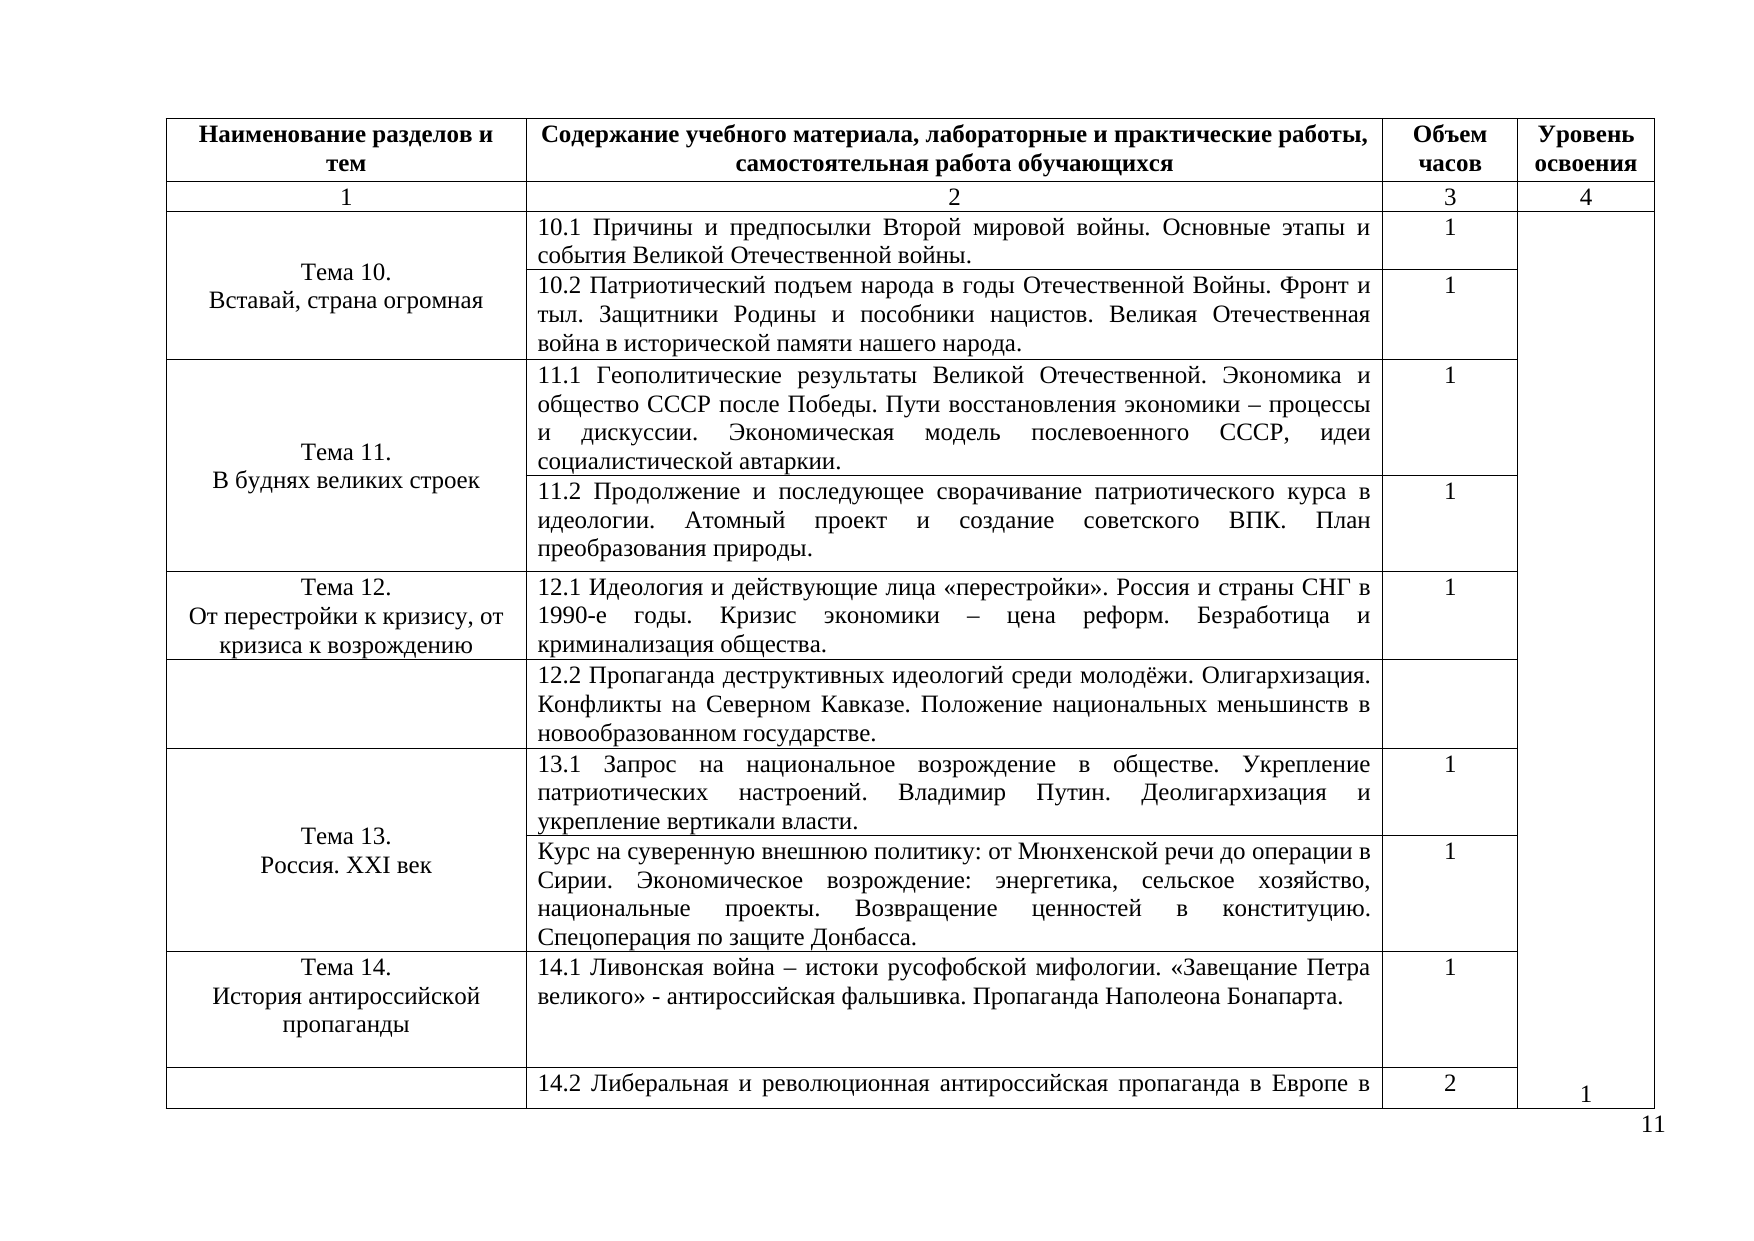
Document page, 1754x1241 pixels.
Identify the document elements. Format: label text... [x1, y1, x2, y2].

table_cell 14.1 Ливонская война – истоки русофобской мифологии. «Завещание Петра великого» - антироссийская фальшивка. Пропаганда Наполеона Бонапарта. [527, 952, 1382, 1067]
table_header Уровень освоения [1518, 119, 1654, 181]
table_cell 1 [167, 182, 526, 211]
table_cell 1 [1518, 212, 1654, 1108]
table_cell 10.1 Причины и предпосылки Второй мировой войны. Основные этапы и события Великой Отечественной войны. [527, 212, 1382, 269]
table_header Наименование разделов и тем [167, 119, 526, 181]
table_cell 2 [1383, 1068, 1517, 1108]
table_header Объем часов [1383, 119, 1517, 181]
table_cell Тема 10. Вставай, страна огромная [167, 212, 526, 359]
table_cell 12.2 Пропаганда деструктивных идеологий среди молодёжи. Олигархизация. Конфликты на Северном Кавказе. Положение национальных меньшинств в новообразованном государстве. [527, 660, 1382, 748]
table_cell 11.2 Продолжение и последующее сворачивание патриотического курса в идеологии. Атомный проект и создание советского ВПК. План преобразования природы. [527, 476, 1382, 571]
table_cell Тема 13. Россия. ХХI век [167, 749, 526, 951]
table_cell Тема 11. В буднях великих строек [167, 360, 526, 571]
table_cell [167, 1068, 526, 1108]
table_cell 1 [1383, 360, 1517, 475]
table_cell 4 [1518, 182, 1654, 211]
table_cell 1 [1383, 836, 1517, 951]
table_cell Тема 14. История антироссийской пропаганды [167, 952, 526, 1067]
table_header Содержание учебного материала, лабораторные и практические работы, самостоятельная работа обучающихся [527, 119, 1382, 181]
table_cell 11.1 Геополитические результаты Великой Отечественной. Экономика и общество СССР после Победы. Пути восстановления экономики – процессы и дискуссии. Экономическая модель послевоенного СССР, идеи социалистической автаркии. [527, 360, 1382, 475]
table_cell 3 [1383, 182, 1517, 211]
table_cell 1 [1383, 270, 1517, 359]
table_cell Курс на суверенную внешнюю политику: от Мюнхенской речи до операции в Сирии. Экономическое возрождение: энергетика, сельское хозяйство, национальные проекты. Возвращение ценностей в конституцию. Спецоперация по защите Донбасса. [527, 836, 1382, 951]
table_cell Тема 12. От перестройки к кризису, от кризиса к возрождению [167, 572, 526, 659]
table_cell [1383, 660, 1517, 748]
table_cell 2 [527, 182, 1382, 211]
table_cell 12.1 Идеология и действующие лица «перестройки». Россия и страны СНГ в 1990-е годы. Кризис экономики – цена реформ. Безработица и криминализация общества. [527, 572, 1382, 659]
table_cell 10.2 Патриотический подъем народа в годы Отечественной Войны. Фронт и тыл. Защитники Родины и пособники нацистов. Великая Отечественная война в исторической памяти нашего народа. [527, 270, 1382, 359]
table_cell 13.1 Запрос на национальное возрождение в обществе. Укрепление патриотических настроений. Владимир Путин. Деолигархизация и укрепление вертикали власти. [527, 749, 1382, 835]
table_cell 1 [1383, 572, 1517, 659]
table_cell 1 [1383, 749, 1517, 835]
table_cell [167, 660, 526, 748]
table_cell 1 [1383, 476, 1517, 571]
table_cell 1 [1383, 952, 1517, 1067]
table_cell 1 [1383, 212, 1517, 269]
